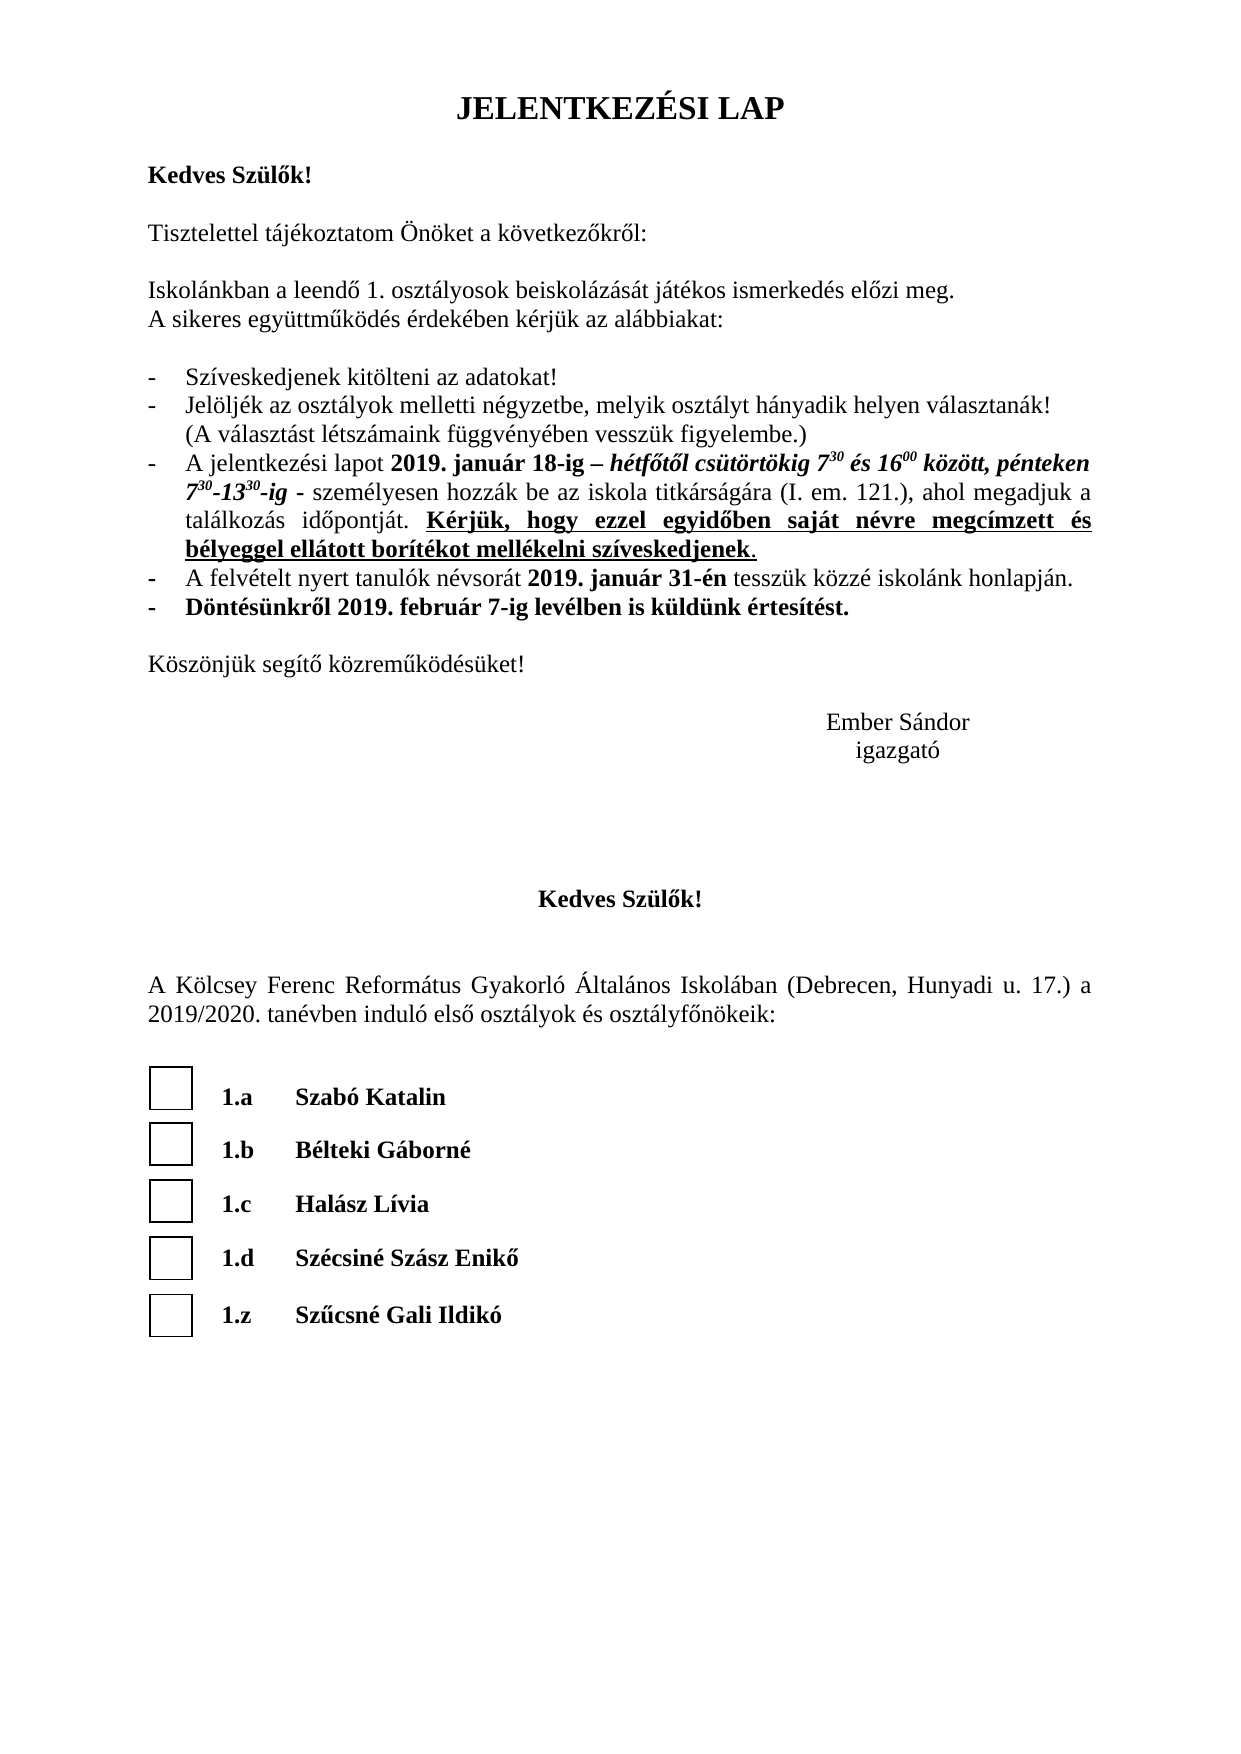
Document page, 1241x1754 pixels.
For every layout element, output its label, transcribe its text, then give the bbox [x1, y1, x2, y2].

list A felvételt nyert tanulók névsorát 2019. január 31-én tesszük közzé iskolánk honlapján. [148, 563, 1092, 592]
text A Kölcsey Ferenc Református Gyakorló Általános Iskolában (Debrecen, Hunyadi u. 17.) a 2019/2020. tanévben induló első osztályok és osztályfőnökeik: [148, 970, 1092, 1028]
title JELENTKEZÉSI LAP [148, 89, 1092, 127]
list Szíveskedjenek kitölteni az adatokat! [148, 362, 1092, 391]
list A jelentkezési lapot 2019. január 18-ig – hétfőtől csütörtökig 730 és 1600 között, pénteken 730-1330-ig - személyesen hozzák be az iskola titkárságára (I. em. 121.), ahol megadjuk a találkozás időpontját. Kérjük, hogy ezzel egyidőben saját névre megcímzett és bélyeggel ellátott borítékot mellékelni szíveskedjenek. [148, 448, 1092, 563]
text 1.d Szécsiné Szász Enikő [193, 1243, 1092, 1272]
text 1.z Szűcsné Gali Ildikó [193, 1300, 1092, 1329]
list Jelöljék az osztályok melletti négyzetbe, melyik osztályt hányadik helyen választanák! [148, 391, 1092, 419]
text Köszönjük segítő közreműködésüket! [148, 649, 1092, 678]
text 1.c Halász Lívia [193, 1189, 1092, 1218]
list Döntésünkről 2019. február 7-ig levélben is küldünk értesítést. [148, 592, 1092, 621]
text 1.a Szabó Katalin [193, 1082, 1092, 1110]
text (A választást létszámaink függvényében vesszük figyelembe.) [185, 419, 1092, 448]
text Kedves Szülők! [148, 884, 1092, 913]
table_cell igazgató [703, 736, 1092, 764]
table_header Ember Sándor [703, 707, 1092, 736]
text Tisztelettel tájékoztatom Önöket a következőkről: [148, 218, 1092, 247]
text Kedves Szülők! [148, 161, 1092, 189]
text 1.b Bélteki Gáborné [193, 1135, 1092, 1164]
text Iskolánkban a leendő 1. osztályosok beiskolázását játékos ismerkedés előzi meg. [148, 276, 1092, 304]
text A sikeres együttműködés érdekében kérjük az alábbiakat: [148, 304, 1092, 333]
